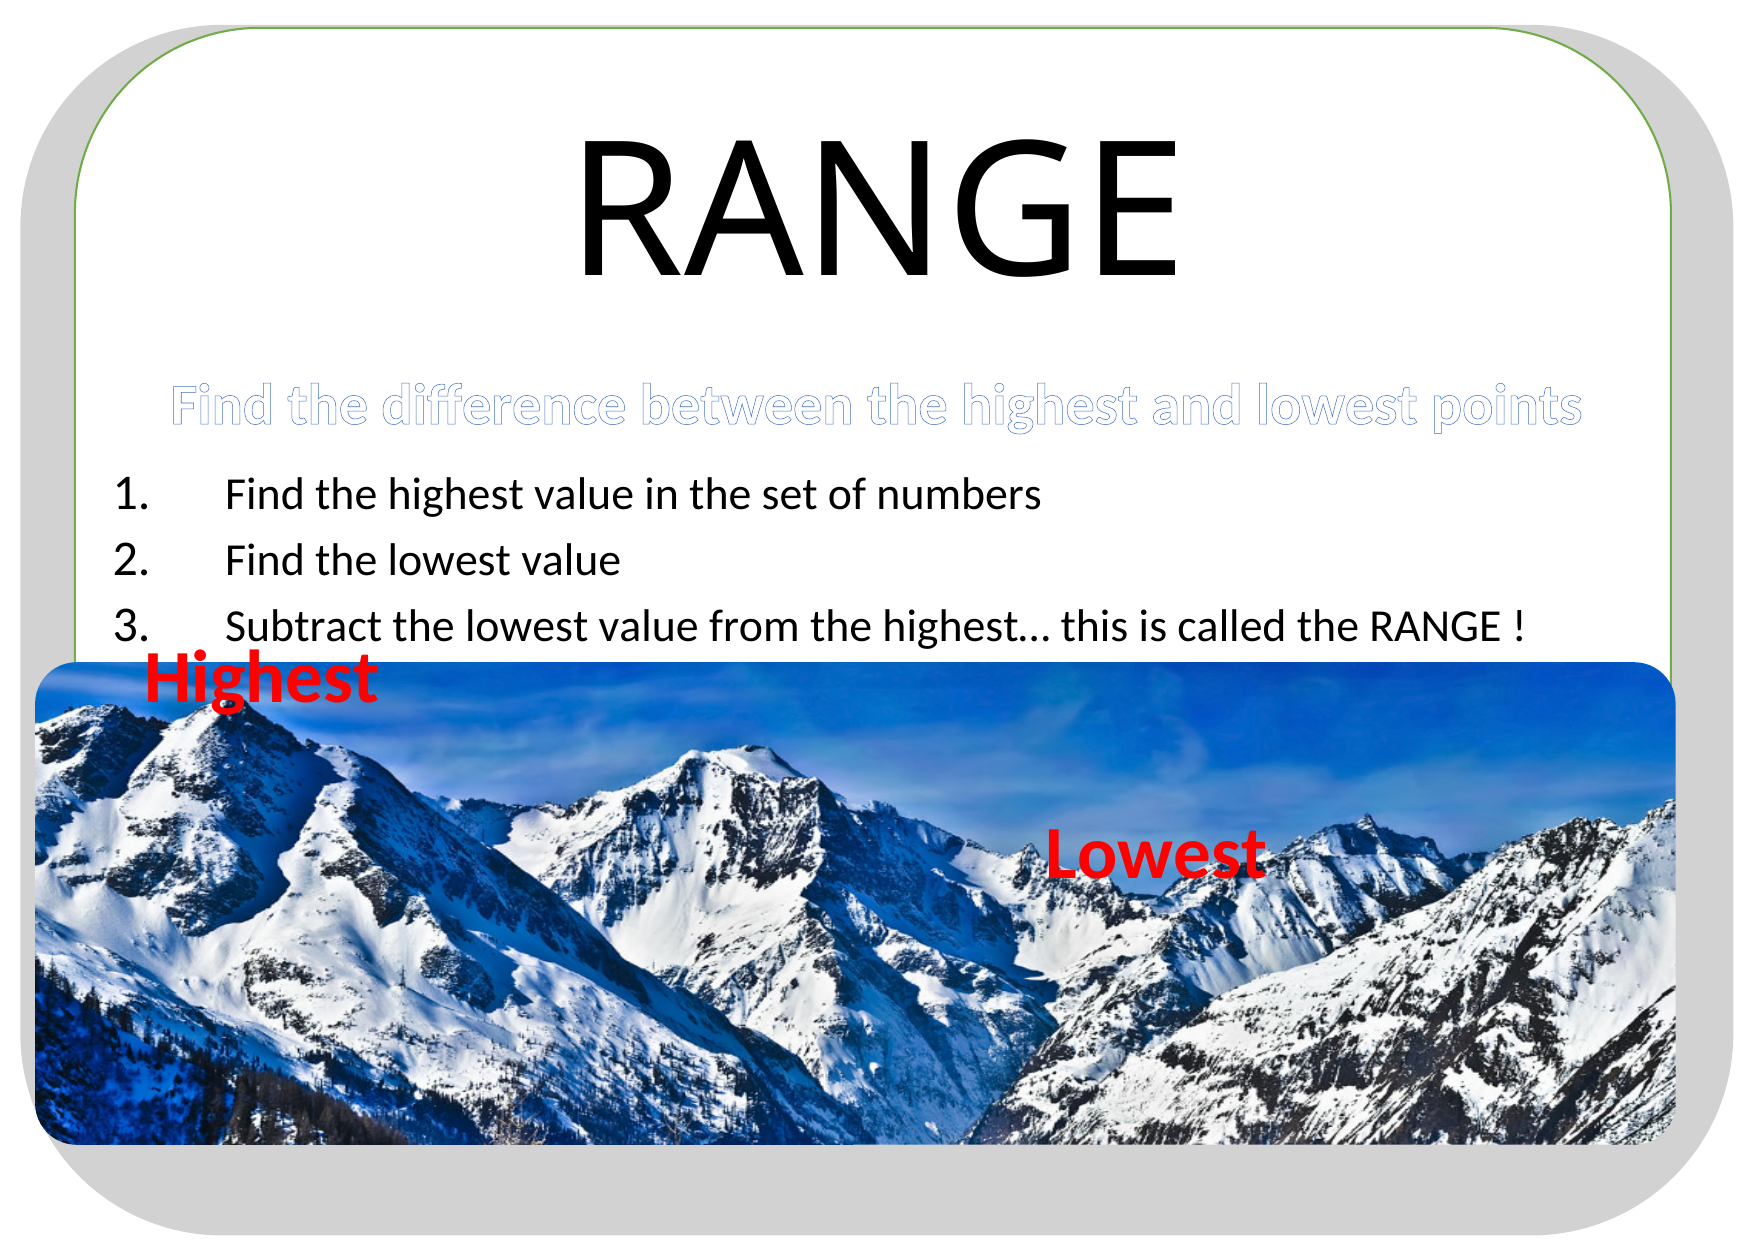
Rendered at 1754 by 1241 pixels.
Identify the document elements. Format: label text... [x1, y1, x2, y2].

picture [35, 662, 1676, 1145]
text Find the difference between the highest and lowest points [75, 367, 1679, 439]
list Subtract the lowest value from the highest… this is called the RANGE ! [112, 593, 1679, 654]
text RANGE [75, 75, 1679, 330]
list Find the highest value in the set of numbers [112, 461, 1679, 522]
list Find the lowest value [112, 527, 1679, 588]
picture [158, 662, 178, 674]
